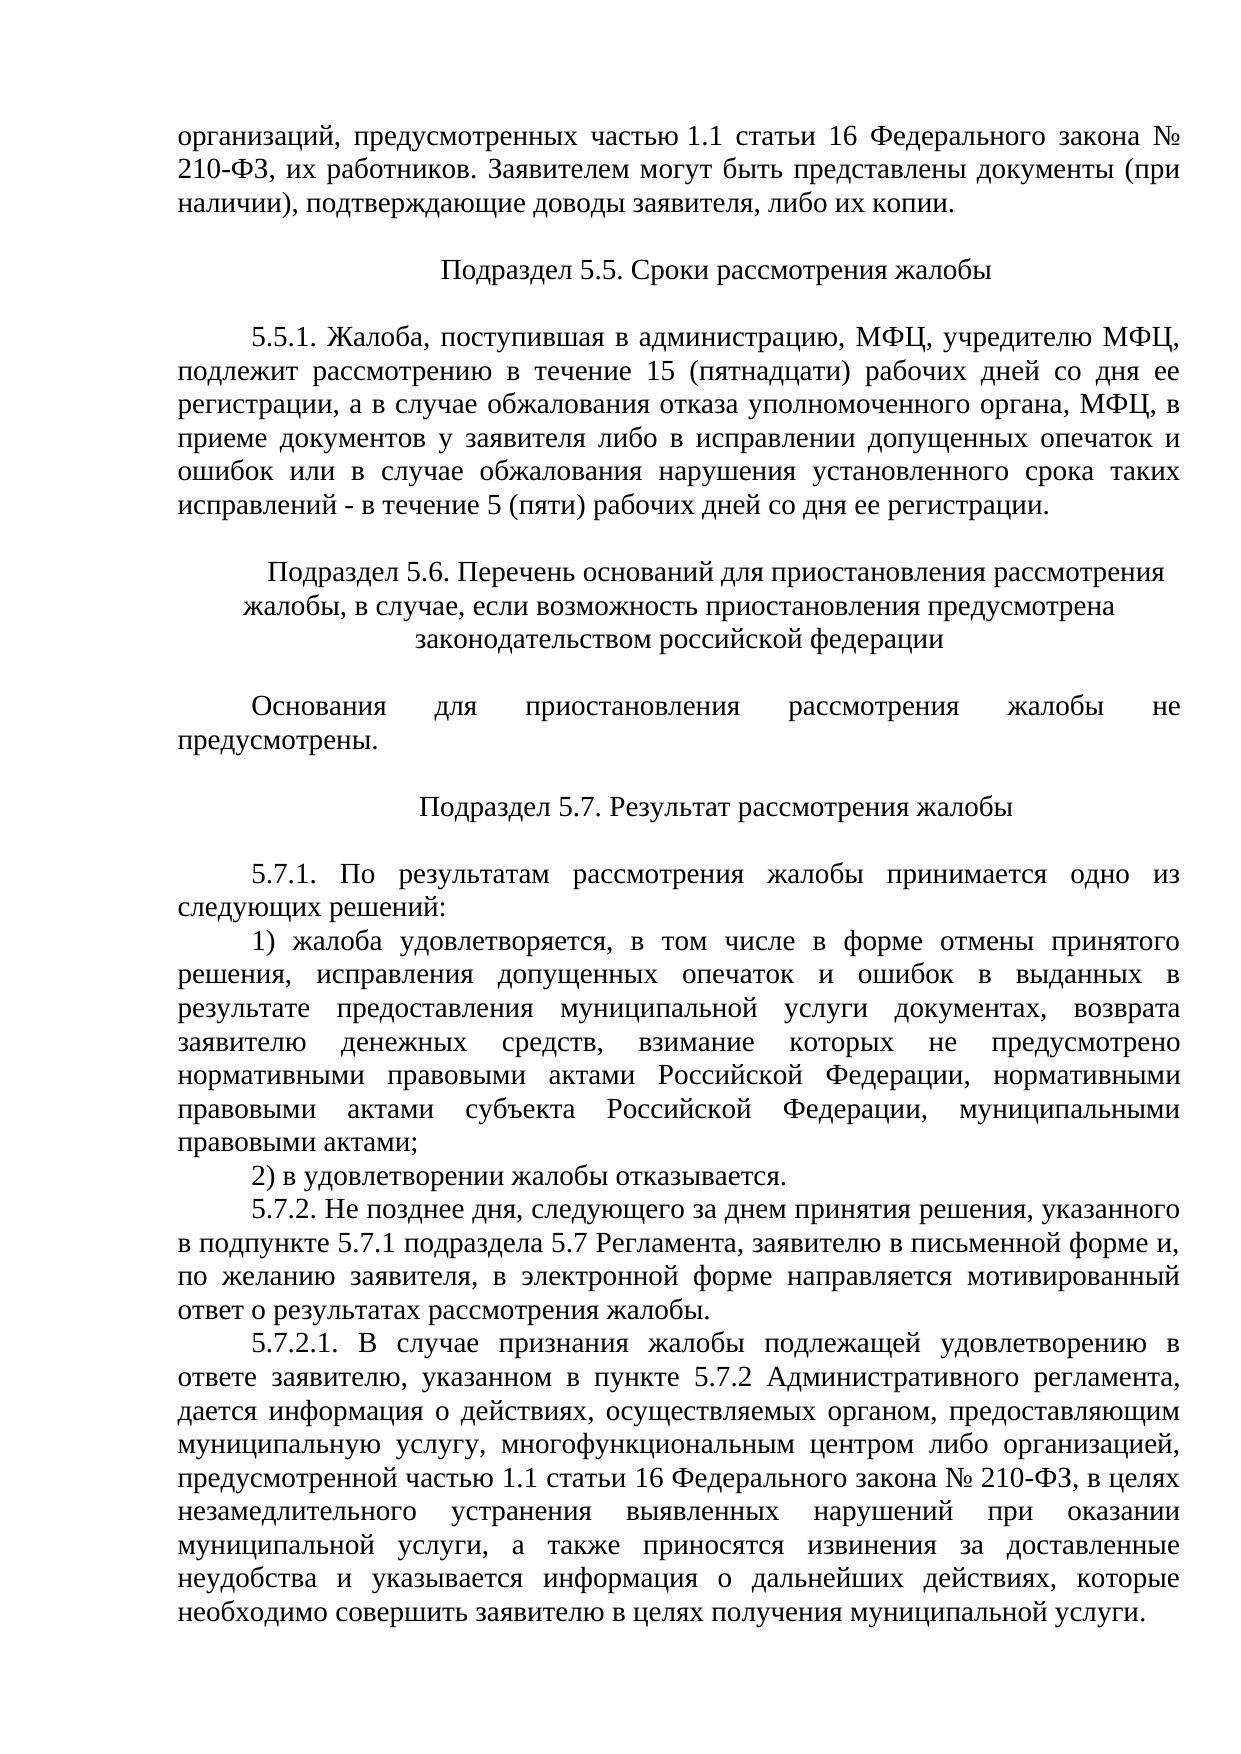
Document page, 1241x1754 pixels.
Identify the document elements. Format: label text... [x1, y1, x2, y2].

text 2) в удовлетворении жалобы отказывается. [177, 1158, 1181, 1191]
text 1) жалоба удовлетворяется, в том числе в форме отмены принятого решения, исправления допущенных опечаток и ошибок в выданных в результате предоставления муниципальной услуги документах, возврата заявителю денежных средств, взимание которых не предусмотрено нормативными правовыми актами Российской Федерации, нормативными правовыми актами субъекта Российской Федерации, муниципальными правовыми актами; [177, 923, 1181, 1158]
text 5.7.1. По результатам рассмотрения жалобы принимается одно из следующих решений: [177, 856, 1181, 923]
text 5.7.2.1. В случае признания жалобы подлежащей удовлетворению в ответе заявителю, указанном в пункте 5.7.2 Административного регламента, дается информация о действиях, осуществляемых органом, предоставляющим муниципальную услугу, многофункциональным центром либо организацией, предусмотренной частью 1.1 статьи 16 Федерального закона № 210-ФЗ, в целях незамедлительного устранения выявленных нарушений при оказании муниципальной услуги, а также приносятся извинения за доставленные неудобства и указывается информация о дальнейших действиях, которые необходимо совершить заявителю в целях получения муниципальной услуги. [177, 1326, 1181, 1627]
text 5.7.2. Не позднее дня, следующего за днем принятия решения, указанного в подпункте 5.7.1 подраздела 5.7 Регламента, заявителю в письменной форме и, по желанию заявителя, в электронной форме направляется мотивированный ответ о результатах рассмотрения жалобы. [177, 1191, 1181, 1326]
text 5.5.1. Жалоба, поступившая в администрацию, МФЦ, учредителю МФЦ, подлежит рассмотрению в течение 15 (пятнадцати) рабочих дней со дня ее регистрации, а в случае обжалования отказа уполномоченного органа, МФЦ, в приеме документов у заявителя либо в исправлении допущенных опечаток и ошибок или в случае обжалования нарушения установленного срока таких исправлений - в течение 5 (пяти) рабочих дней со дня ее регистрации. [177, 319, 1181, 521]
text Подраздел 5.7. Результат рассмотрения жалобы [177, 789, 1181, 822]
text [177, 118, 1181, 219]
text Основания для приостановления рассмотрения жалобы не предусмотрены. [177, 688, 1181, 755]
text Подраздел 5.5. Сроки рассмотрения жалобы [177, 252, 1181, 286]
text Подраздел 5.6. Перечень оснований для приостановления рассмотрения жалобы, в случае, если возможность приостановления предусмотрена законодательством российской федерации [177, 554, 1181, 655]
